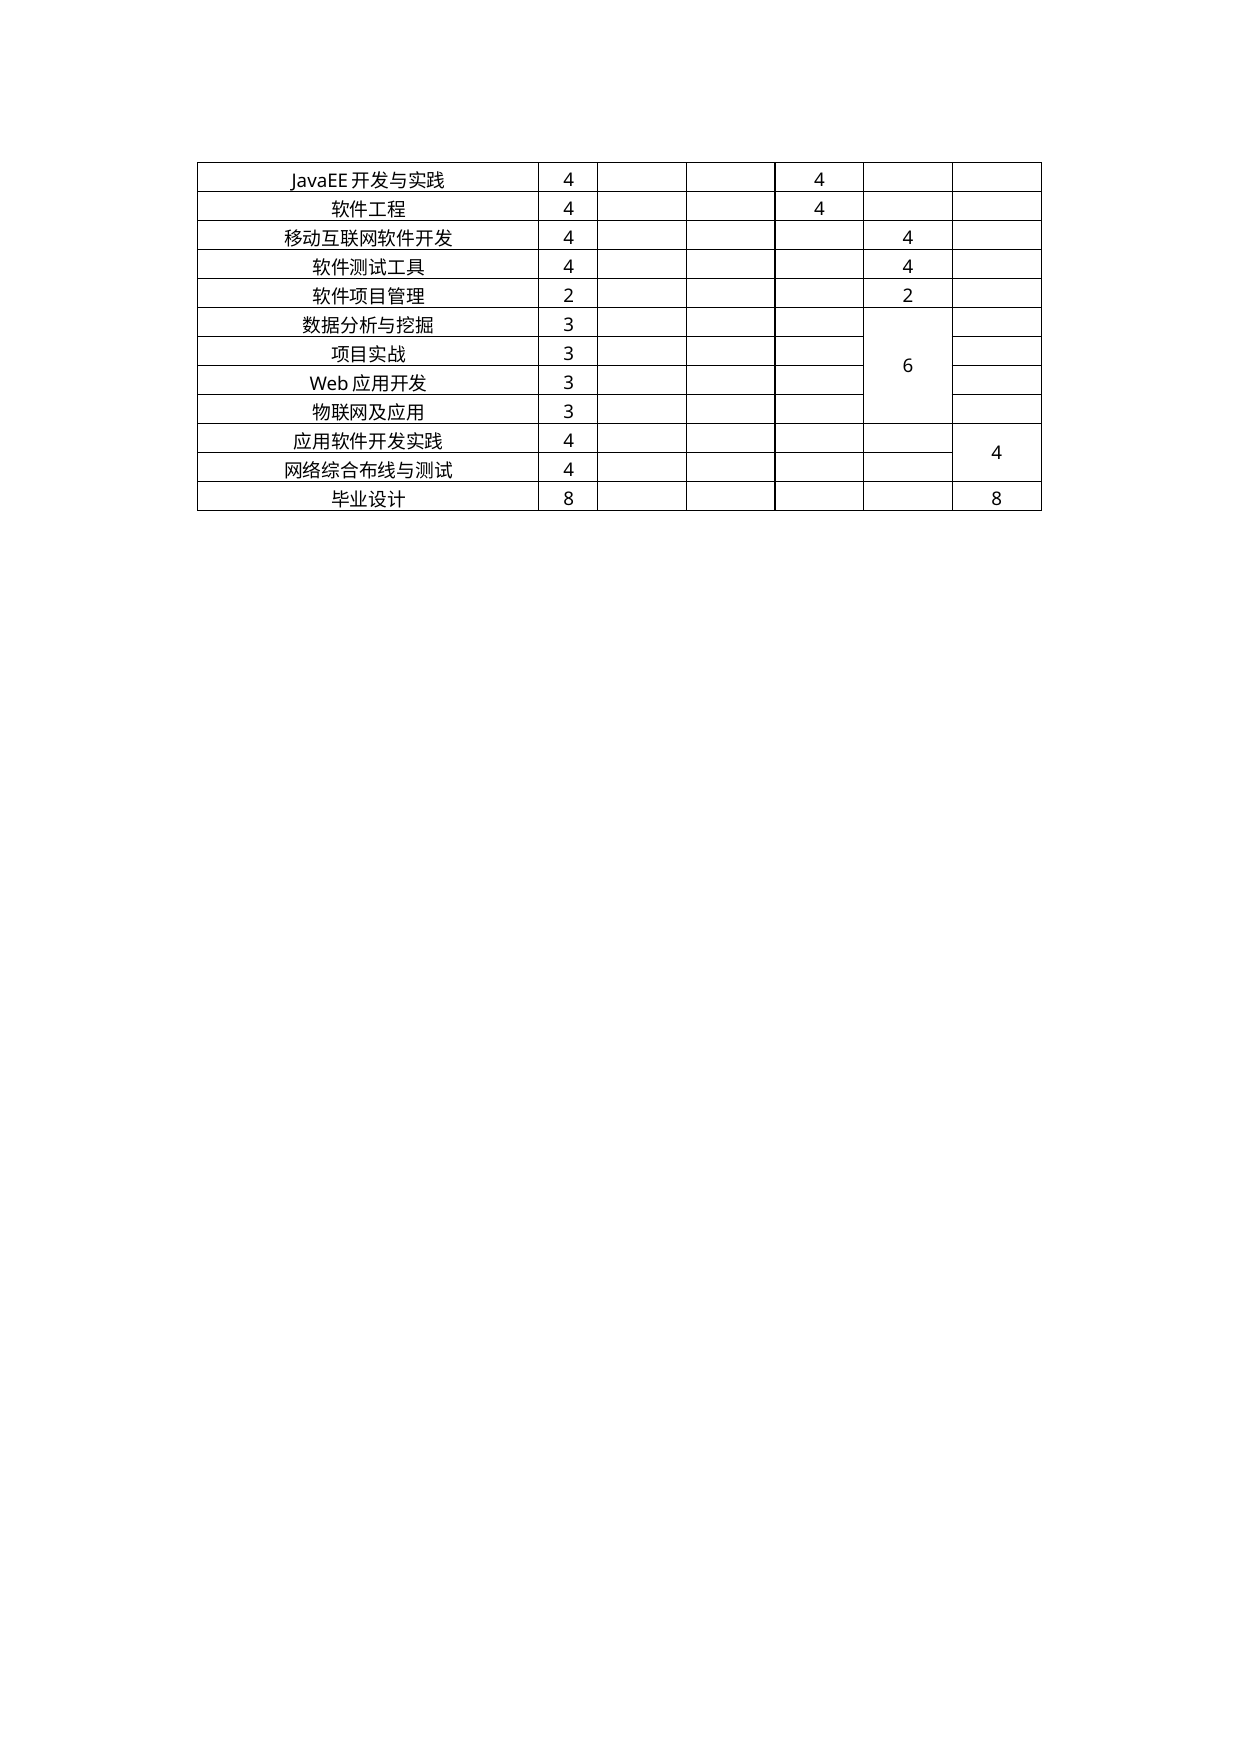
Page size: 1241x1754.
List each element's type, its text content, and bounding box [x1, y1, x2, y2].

table_cell [776, 279, 863, 307]
table_cell JavaEE开发与实践 [198, 163, 538, 191]
table_cell [864, 453, 952, 481]
table_cell 6 [864, 308, 952, 423]
table_cell [953, 366, 1041, 394]
table_cell 3 [539, 308, 597, 336]
table_cell 2 [539, 279, 597, 307]
table_cell [598, 163, 686, 191]
table_cell 移动互联网软件开发 [198, 221, 538, 249]
table_cell 2 [864, 279, 952, 307]
table_cell [598, 395, 686, 423]
table_cell Web应用开发 [198, 366, 538, 394]
table_cell 8 [953, 482, 1041, 509]
table_cell [953, 192, 1041, 220]
table_cell 数据分析与挖掘 [198, 308, 538, 336]
table_cell 物联网及应用 [198, 395, 538, 423]
table_cell 4 [539, 424, 597, 452]
table_cell [687, 424, 774, 452]
table_cell [687, 221, 774, 249]
table_cell [776, 250, 863, 278]
table_cell 4 [539, 192, 597, 220]
table_cell 4 [539, 163, 597, 191]
table_cell 网络综合布线与测试 [198, 453, 538, 481]
table_cell [598, 279, 686, 307]
table_cell 项目实战 [198, 337, 538, 365]
table_cell [953, 395, 1041, 423]
table_cell [953, 163, 1041, 191]
table_cell [776, 221, 863, 249]
table_cell [598, 337, 686, 365]
table_cell [598, 250, 686, 278]
table_cell [953, 308, 1041, 336]
table_cell 4 [539, 221, 597, 249]
table_cell 4 [953, 424, 1041, 481]
table_cell [687, 279, 774, 307]
table_cell [953, 221, 1041, 249]
table_cell [598, 424, 686, 452]
table_cell [776, 395, 863, 423]
table_cell [687, 337, 774, 365]
table_cell [598, 453, 686, 481]
table_cell [776, 453, 863, 481]
table_cell 4 [539, 250, 597, 278]
table_cell [953, 250, 1041, 278]
table_cell [953, 279, 1041, 307]
table_cell [864, 424, 952, 452]
table_cell 4 [539, 453, 597, 481]
table_cell [687, 395, 774, 423]
table_cell 4 [776, 192, 863, 220]
table_cell [776, 366, 863, 394]
table_cell [598, 221, 686, 249]
table_cell 软件工程 [198, 192, 538, 220]
table_cell 4 [864, 250, 952, 278]
table_cell 应用软件开发实践 [198, 424, 538, 452]
table_cell 毕业设计 [198, 482, 538, 509]
table_cell 3 [539, 337, 597, 365]
table_cell [598, 482, 686, 509]
table_cell 4 [776, 163, 863, 191]
table_cell [598, 308, 686, 336]
table_cell [598, 366, 686, 394]
table_cell 3 [539, 395, 597, 423]
table_cell [776, 424, 863, 452]
table_cell [687, 482, 774, 509]
table_cell 软件项目管理 [198, 279, 538, 307]
table_cell 3 [539, 366, 597, 394]
table_cell [687, 163, 774, 191]
table_cell 4 [864, 221, 952, 249]
table_cell [598, 192, 686, 220]
table_cell [864, 163, 952, 191]
table_cell 软件测试工具 [198, 250, 538, 278]
table_cell [953, 337, 1041, 365]
table_cell [687, 453, 774, 481]
table_cell [776, 308, 863, 336]
table_cell [776, 337, 863, 365]
table_cell [687, 366, 774, 394]
table_cell [776, 482, 863, 509]
table_cell [864, 482, 952, 509]
table_cell 8 [539, 482, 597, 509]
table_cell [687, 250, 774, 278]
table_cell [864, 192, 952, 220]
table_cell [687, 308, 774, 336]
table_cell [687, 192, 774, 220]
